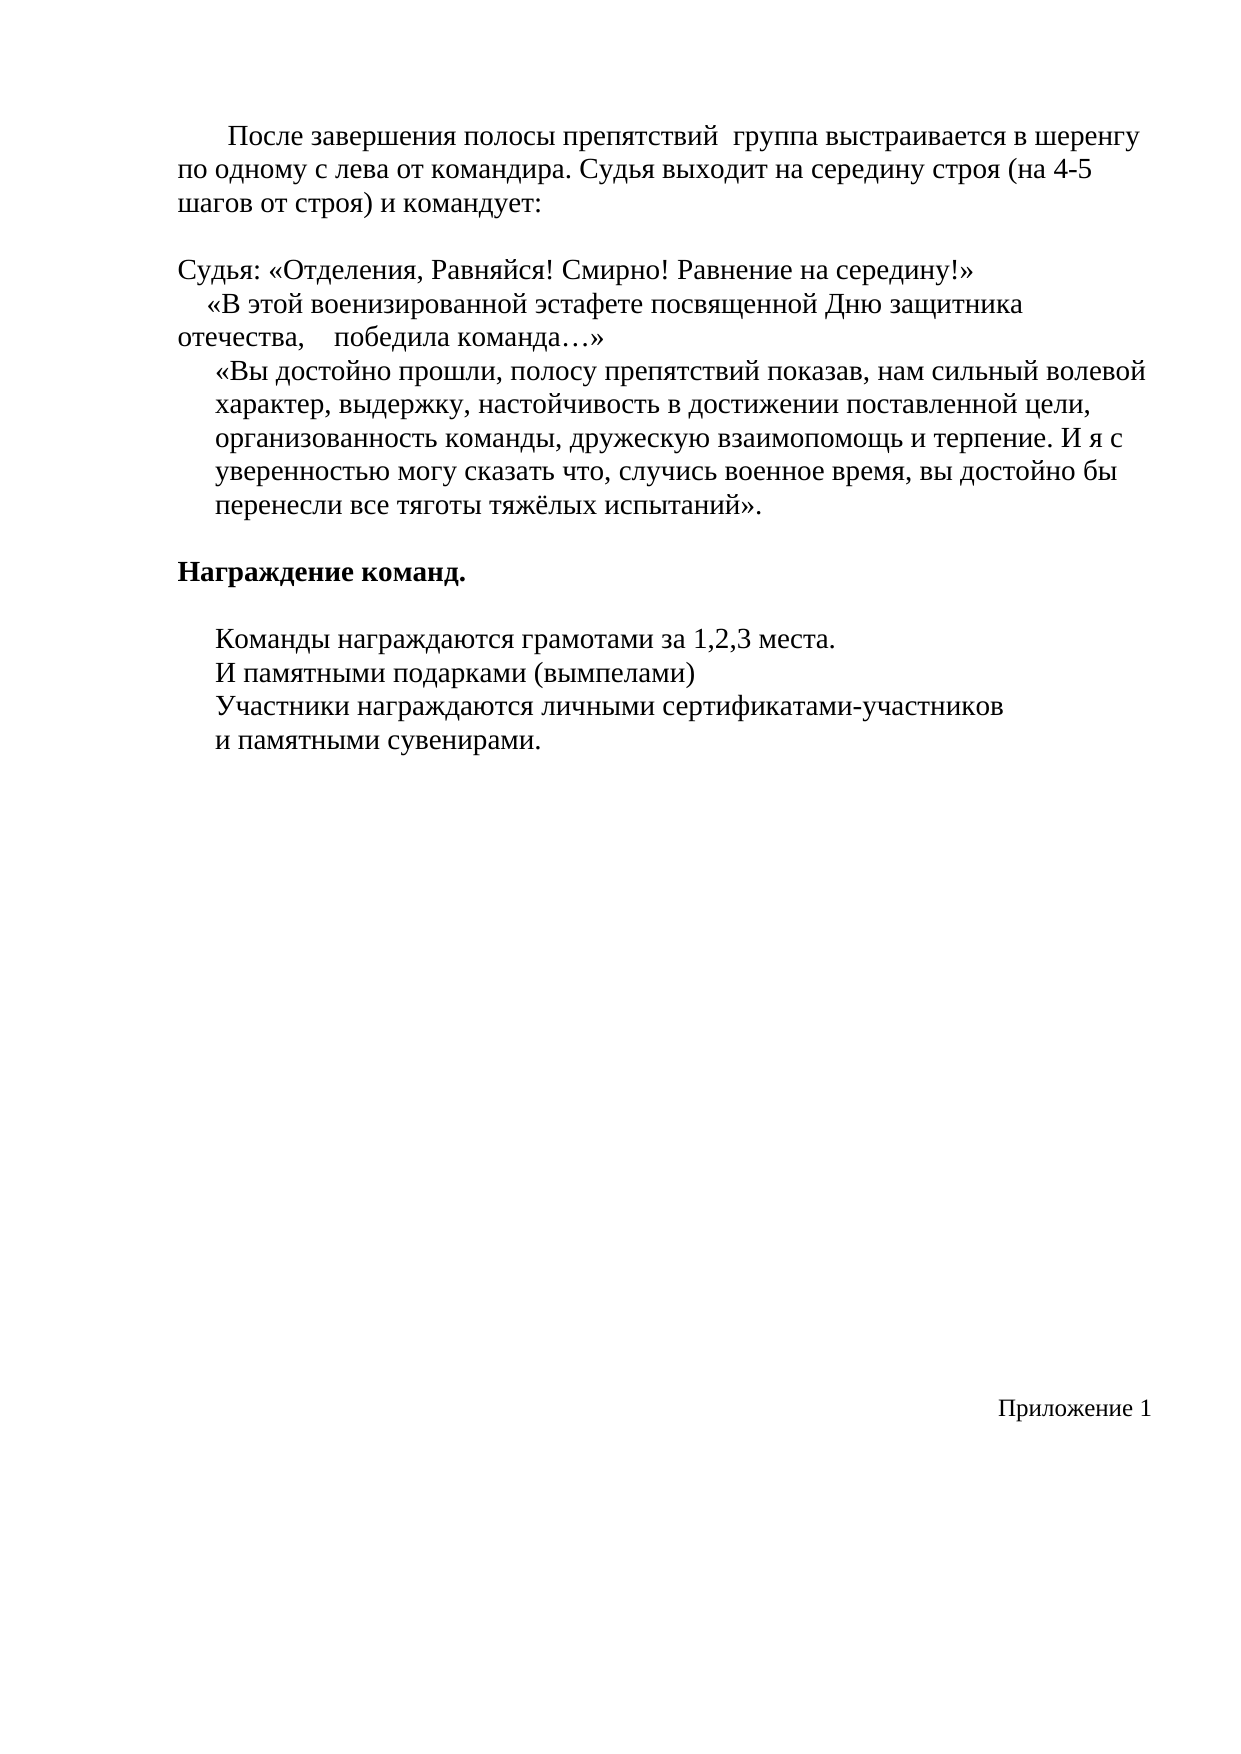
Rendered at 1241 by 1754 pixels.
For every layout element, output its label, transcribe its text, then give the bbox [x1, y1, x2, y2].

text Судья: «Отделения, Равняйся! Смирно! Равнение на середину!» [177, 252, 1152, 286]
text «Вы достойно прошли, полосу препятствий показав, нам сильный волевой характер, выдержку, настойчивость в достижении поставленной цели, организованность команды, дружескую взаимопомощь и терпение. И я с уверенностью могу сказать что, случись военное время, вы достойно бы перенесли все тяготы тяжёлых испытаний». [215, 353, 1152, 521]
text Награждение команд. [177, 554, 1152, 588]
text И памятными подарками (вымпелами) [215, 655, 1152, 688]
text После завершения полосы препятствий группа выстраивается в шеренгу по одному с лева от командира. Судья выходит на середину строя (на 4-5 шагов от строя) и командует: [177, 118, 1152, 219]
text и памятными сувенирами. [215, 722, 1152, 755]
text «В этой военизированной эстафете посвященной Дню защитника отечества, победила команда…» [177, 286, 1152, 353]
text Приложение 1 [177, 1393, 1152, 1421]
text Участники награждаются личными сертификатами-участников [215, 688, 1152, 722]
text Команды награждаются грамотами за 1,2,3 места. [215, 621, 1152, 655]
